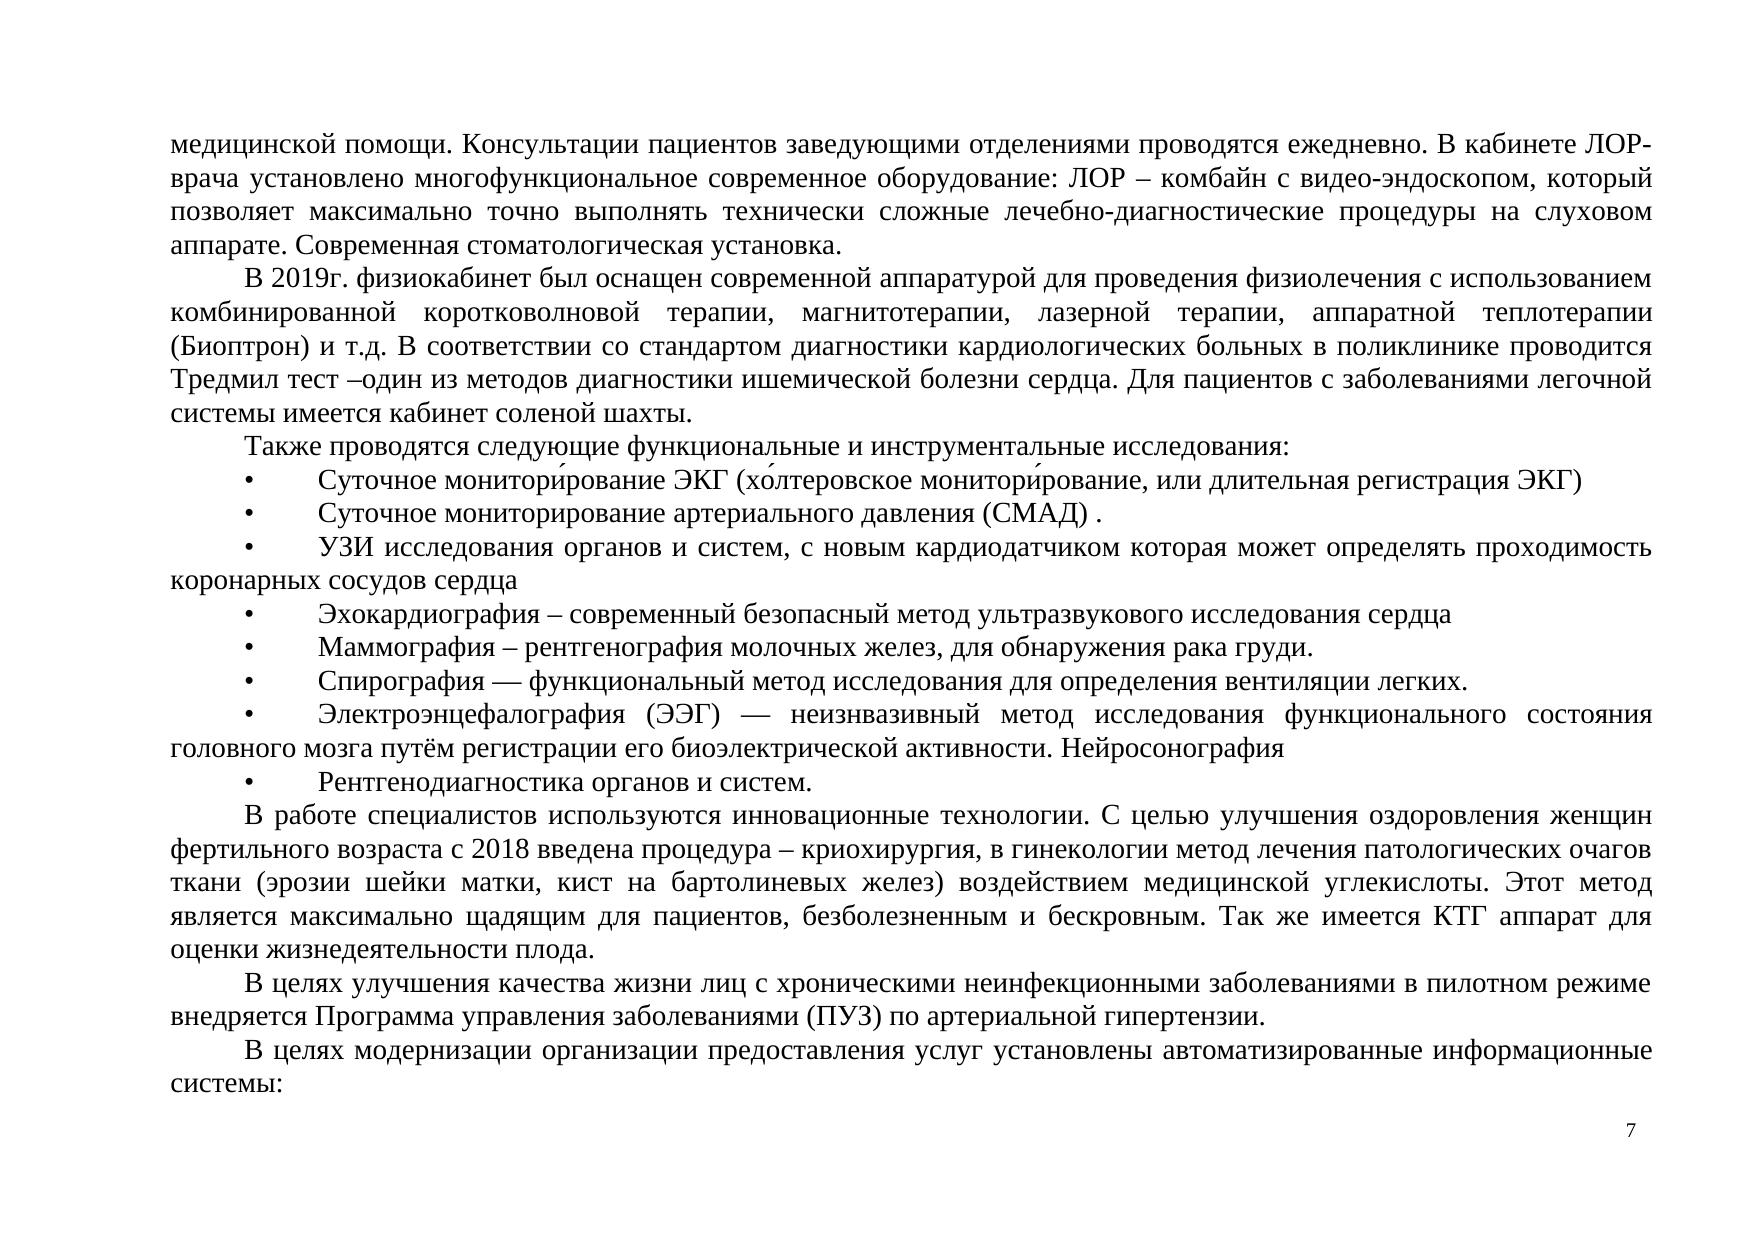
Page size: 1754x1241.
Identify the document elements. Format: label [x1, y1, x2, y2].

table_cell [159, 126, 1665, 1099]
